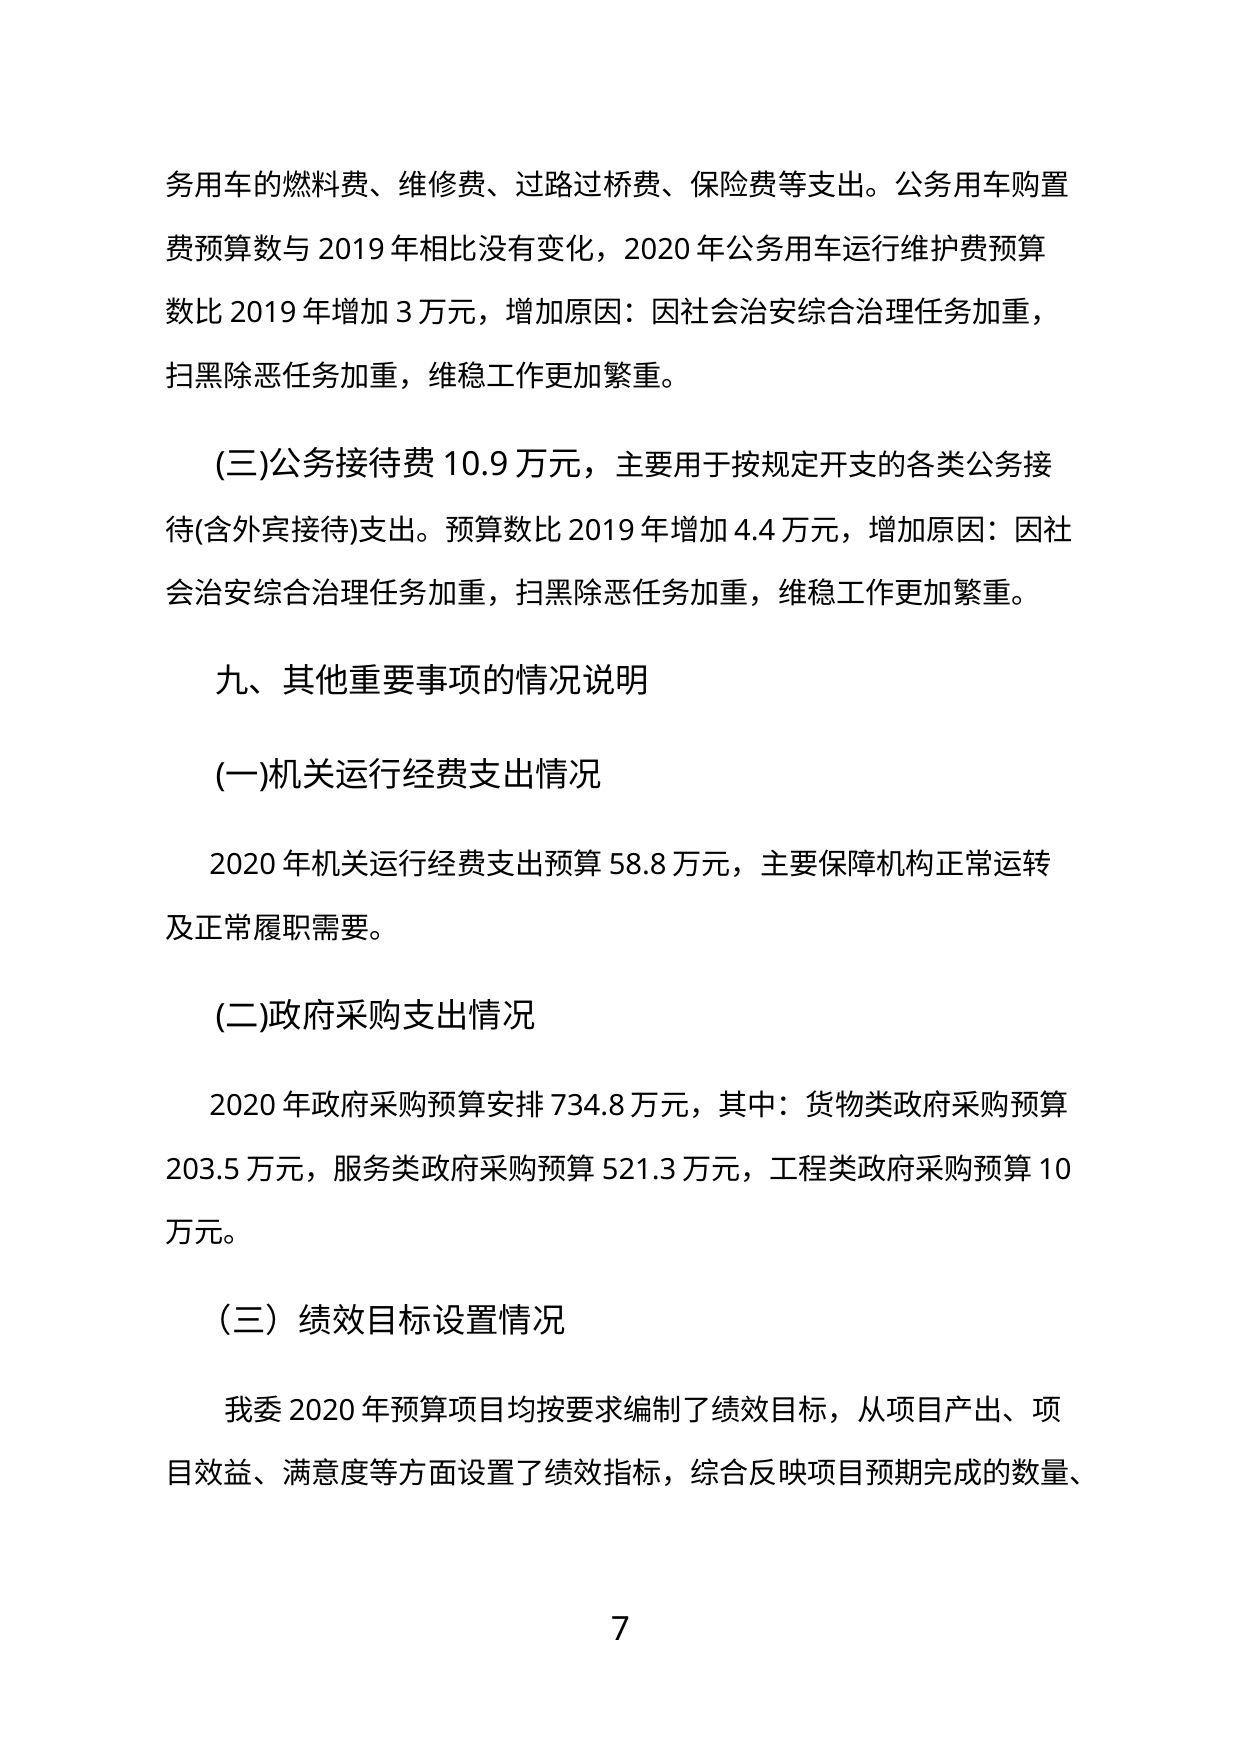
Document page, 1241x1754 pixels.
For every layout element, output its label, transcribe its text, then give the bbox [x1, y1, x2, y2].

text 2020年机关运行经费支出预算58.8万元，主要保障机构正常运转及正常履职需要。 [165, 841, 1075, 947]
text (三)公务接待费10.9万元，主要用于按规定开支的各类公务接待(含外宾接待)支出。预算数比2019年增加4.4万元，增加原因：因社会治安综合治理任务加重，扫黑除恶任务加重，维稳工作更加繁重。 [165, 437, 1075, 612]
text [165, 1386, 1075, 1492]
text 2020年政府采购预算安排734.8万元，其中：货物类政府采购预算203.5万元，服务类政府采购预算521.3万元，工程类政府采购预算10万元。 [165, 1082, 1075, 1251]
text (一)机关运行经费支出情况 [165, 747, 1075, 796]
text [165, 162, 1075, 395]
text (二)政府采购支出情况 [165, 988, 1075, 1037]
text 九、其他重要事项的情况说明 [165, 654, 1075, 702]
text （三）绩效目标设置情况 [165, 1293, 1075, 1342]
